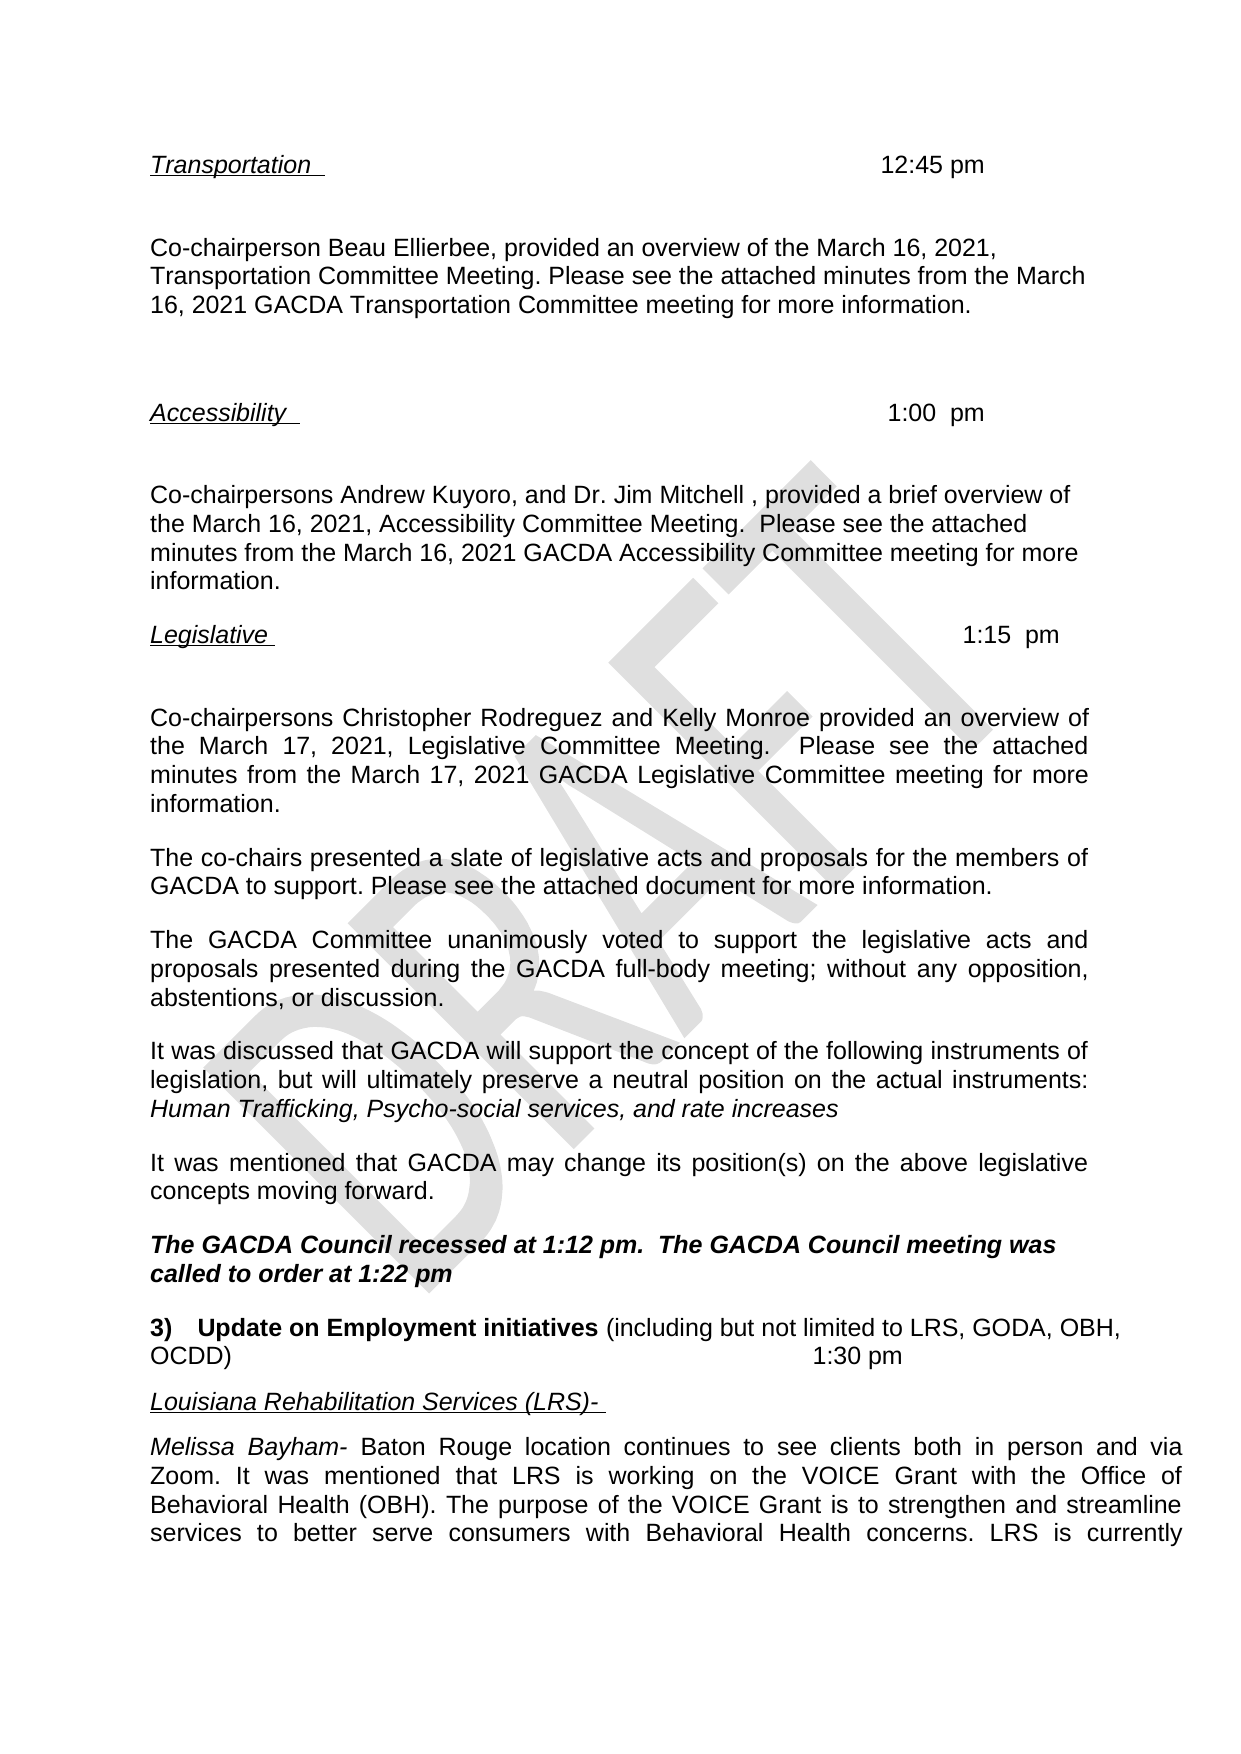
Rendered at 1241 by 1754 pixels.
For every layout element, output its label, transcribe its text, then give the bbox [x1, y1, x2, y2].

text The GACDA Committee unanimously voted to support the legislative acts and proposals presented during the GACDA full-body meeting; without any opposition, abstentions, or discussion. [150, 925, 1090, 1011]
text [150, 1432, 1184, 1547]
text Transportation 12:45 pm [150, 150, 1090, 207]
text The co-chairs presented a slate of legislative acts and proposals for the members of GACDA to support. Please see the attached document for more information. [150, 842, 1090, 900]
text Co-chairperson Beau Ellierbee, provided an overview of the March 16, 2021, Transportation Committee Meeting. Please see the attached minutes from the March 16, 2021 GACDA Transportation Committee meeting for more information. [150, 232, 1090, 319]
text 3) Update on Employment initiatives (including but not limited to LRS, GODA, OBH, OCDD) 1:30 pm [150, 1312, 1184, 1370]
text Co-chairpersons Andrew Kuyoro, and Dr. Jim Mitchell , provided a brief overview of the March 16, 2021, Accessibility Committee Meeting. Please see the attached minutes from the March 16, 2021 GACDA Accessibility Committee meeting for more information. [150, 480, 1090, 595]
text Legislative 1:15 pm [150, 620, 1090, 677]
text Co-chairpersons Christopher Rodreguez and Kelly Monroe provided an overview of the March 17, 2021, Legislative Committee Meeting. Please see the attached minutes from the March 17, 2021 GACDA Legislative Committee meeting for more information. [150, 702, 1090, 817]
text The GACDA Council recessed at 1:12 pm. The GACDA Council meeting was called to order at 1:22 pm [150, 1230, 1090, 1287]
text It was discussed that GACDA will support the concept of the following instruments of legislation, but will ultimately preserve a neutral position on the actual instruments: Human Trafficking, Psycho-social services, and rate increases [150, 1036, 1090, 1122]
text Accessibility 1:00 pm [150, 397, 1090, 455]
text Louisiana Rehabilitation Services (LRS)- [150, 1387, 1184, 1415]
text It was mentioned that GACDA may change its position(s) on the above legislative concepts moving forward. [150, 1147, 1090, 1205]
